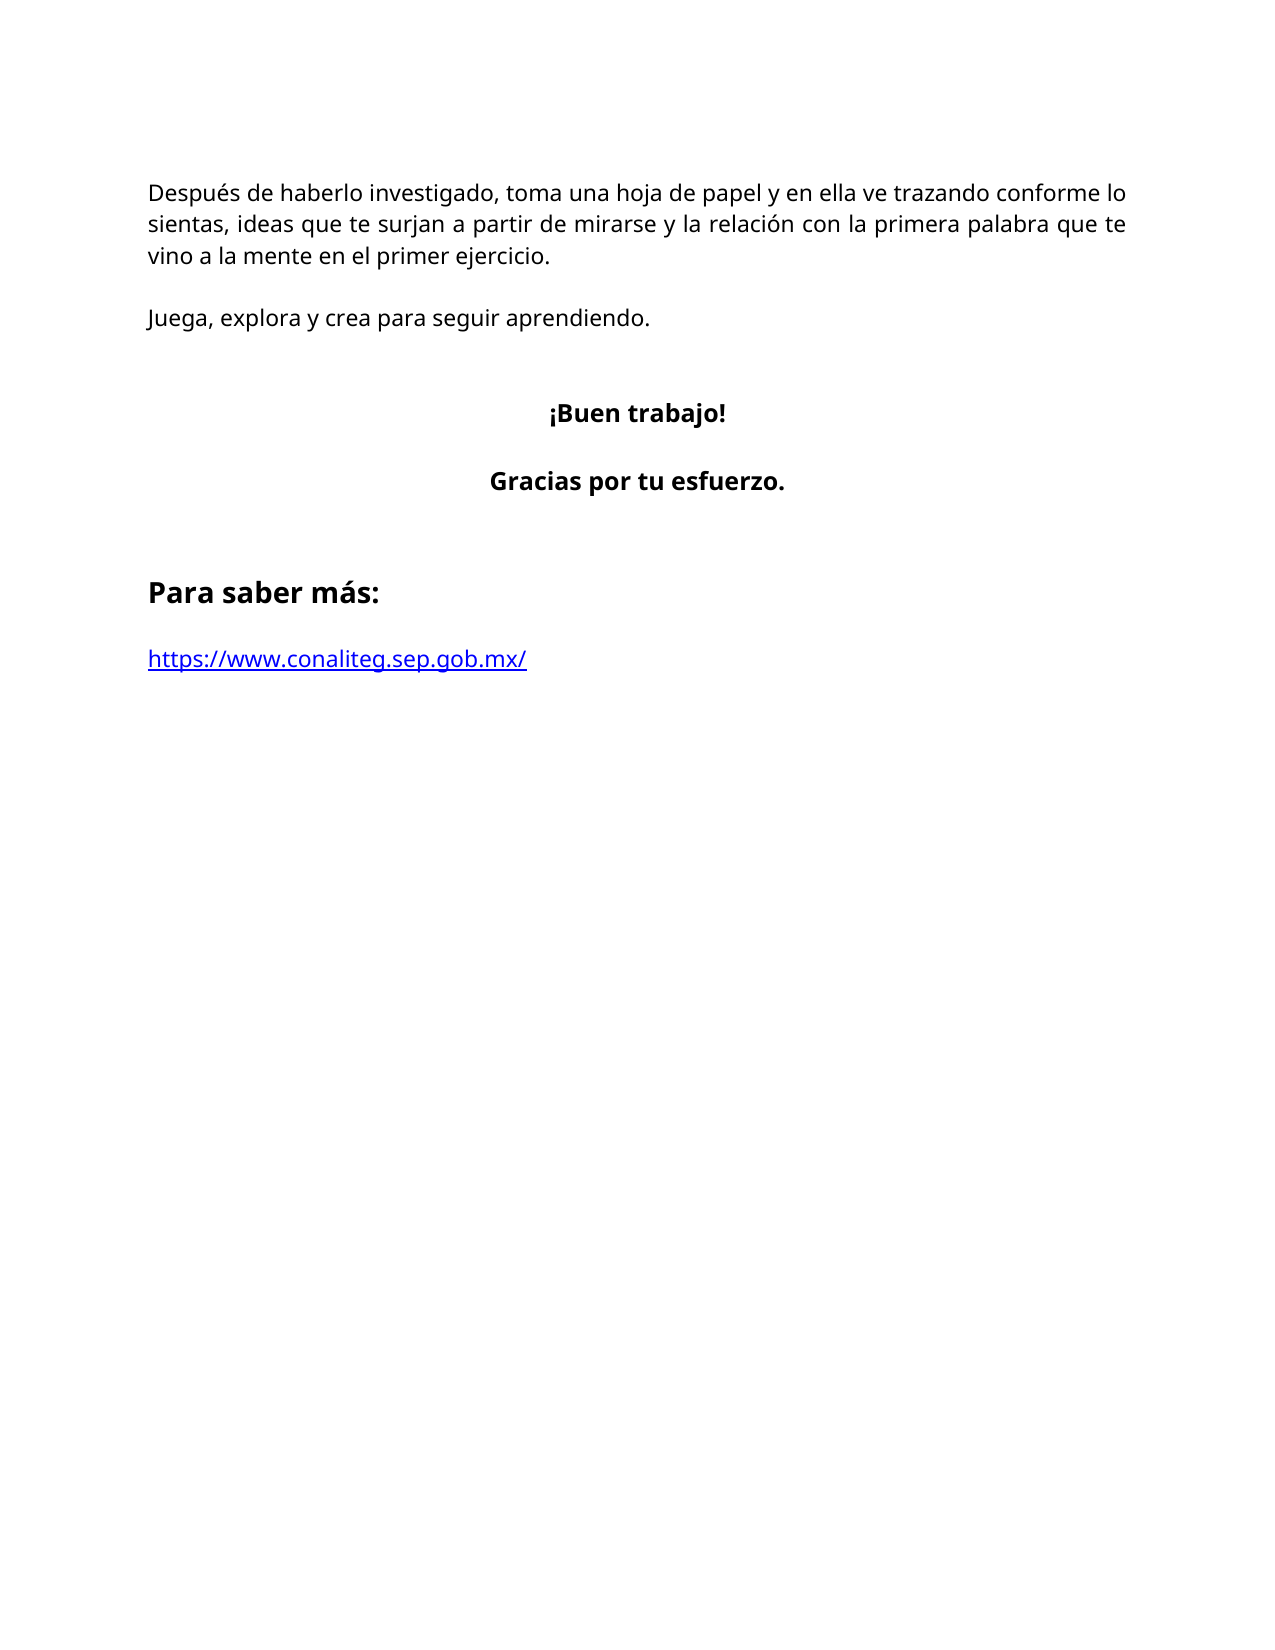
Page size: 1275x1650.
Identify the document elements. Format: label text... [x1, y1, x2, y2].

text Después de haberlo investigado, toma una hoja de papel y en ella ve trazando conforme lo sientas, ideas que te surjan a partir de mirarse y la relación con la primera palabra que te vino a la mente en el primer ejercicio. [148, 177, 1127, 271]
text Para saber más: [148, 572, 1127, 612]
text ¡Buen trabajo! [148, 396, 1127, 430]
text Juega, explora y crea para seguir aprendiendo. [148, 302, 1127, 333]
text Gracias por tu esfuerzo. [148, 464, 1127, 498]
text https://www.conaliteg.sep.gob.mx/ [148, 643, 1127, 674]
